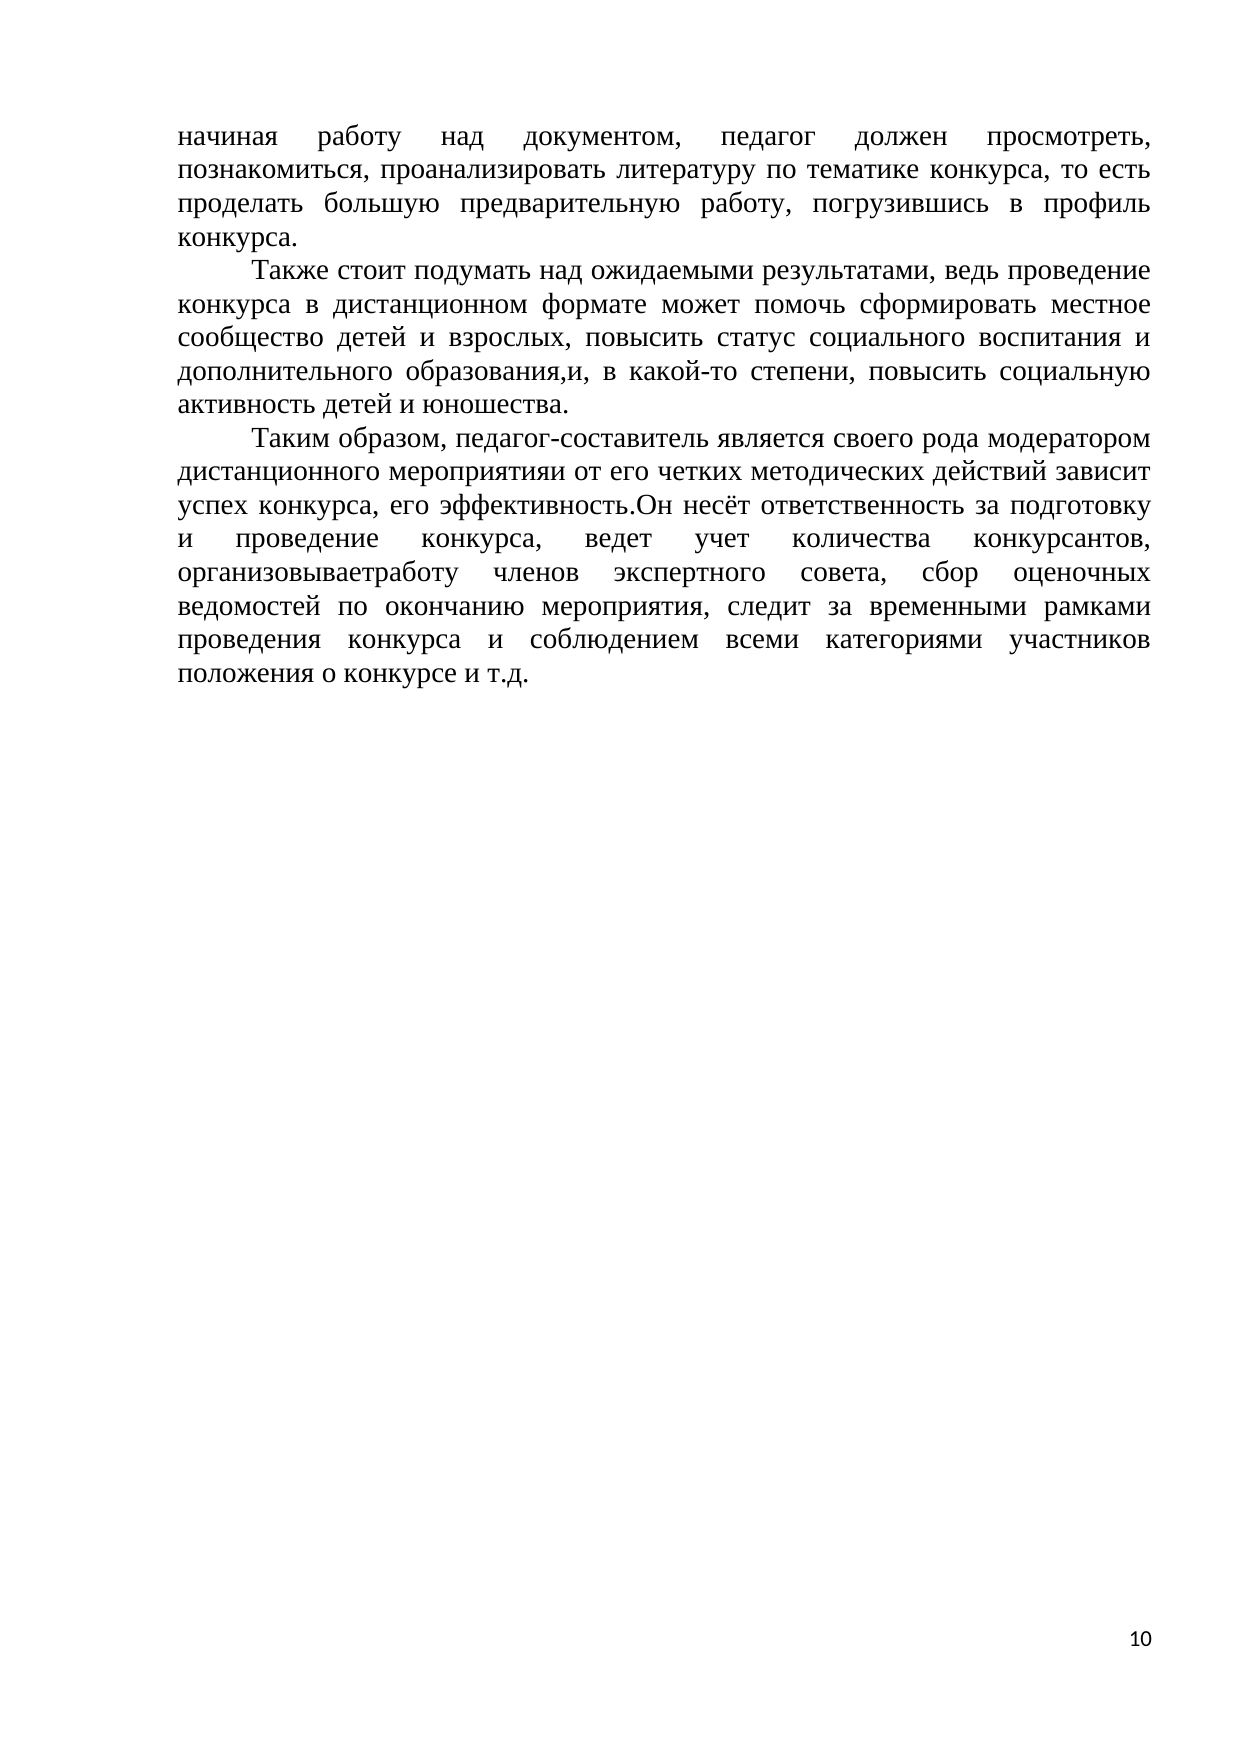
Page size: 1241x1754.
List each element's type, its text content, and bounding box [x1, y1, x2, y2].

text Таким образом, педагог-составитель является своего рода модератором дистанционного мероприятияи от его четких методических действий зависит успех конкурса, его эффективность.Он несёт ответственность за подготовку и проведение конкурса, ведет учет количества конкурсантов, организовываетработу членов экспертного совета, сбор оценочных ведомостей по окончанию мероприятия, следит за временными рамками проведения конкурса и соблюдением всеми категориями участников положения о конкурсе и т.д. [177, 420, 1152, 688]
text Также стоит подумать над ожидаемыми результатами, ведь проведение конкурса в дистанционном формате может помочь сформировать местное сообщество детей и взрослых, повысить статус социального воспитания и дополнительного образования,и, в какой-то степени, повысить социальную активность детей и юношества. [177, 252, 1152, 420]
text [177, 118, 1152, 252]
